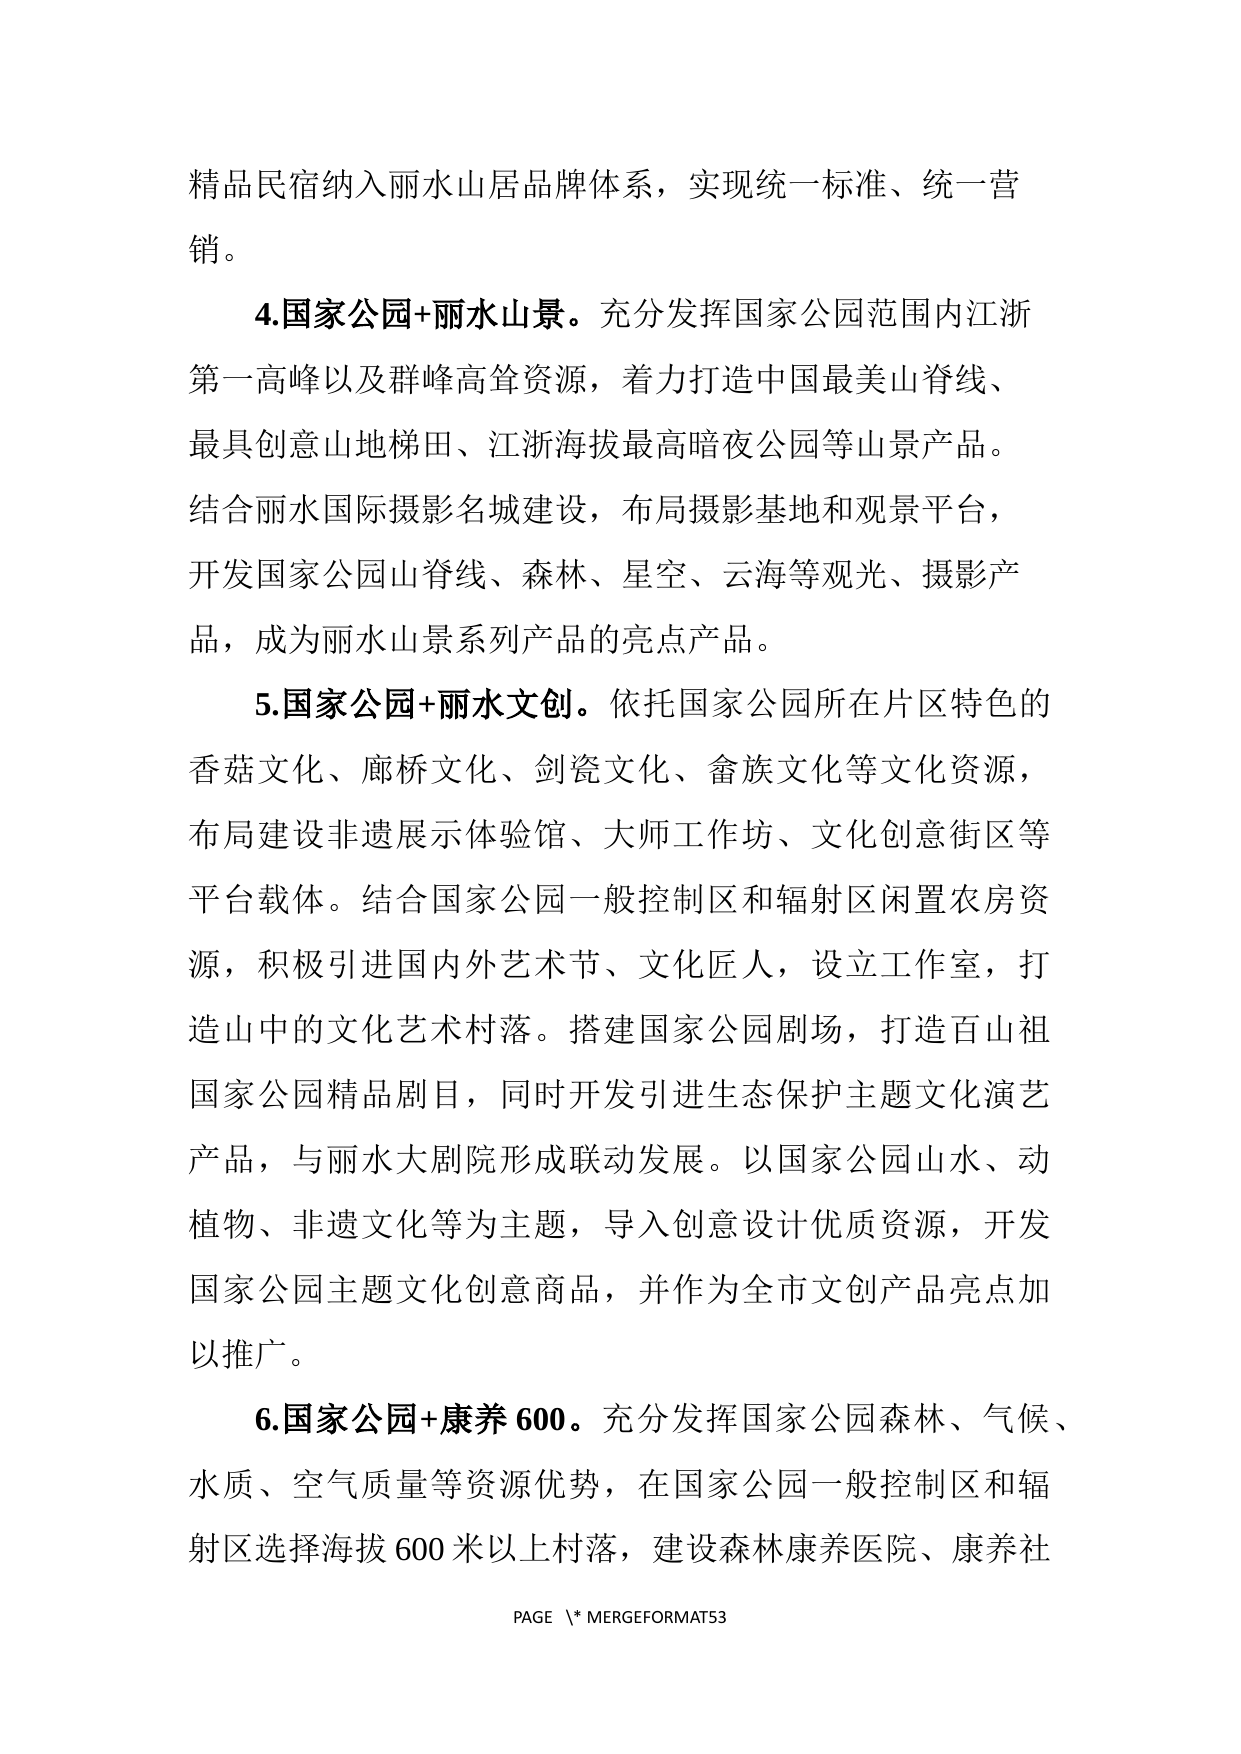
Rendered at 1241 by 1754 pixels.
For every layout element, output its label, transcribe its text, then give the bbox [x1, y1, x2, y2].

text 5.国家公园+丽水文创。依托国家公园所在片区特色的香菇文化、廊桥文化、剑瓷文化、畲族文化等文化资源，布局建设非遗展示体验馆、大师工作坊、文化创意街区等平台载体。结合国家公园一般控制区和辐射区闲置农房资源，积极引进国内外艺术节、文化匠人，设立工作室，打造山中的文化艺术村落。搭建国家公园剧场，打造百山祖国家公园精品剧目，同时开发引进生态保护主题文化演艺产品，与丽水大剧院形成联动发展。以国家公园山水、动植物、非遗文化等为主题，导入创意设计优质资源，开发国家公园主题文化创意商品，并作为全市文创产品亮点加以推广。 [187, 670, 1053, 1385]
text 4.国家公园+丽水山景。充分发挥国家公园范围内江浙第一高峰以及群峰高耸资源，着力打造中国最美山脊线、最具创意山地梯田、江浙海拔最高暗夜公园等山景产品。结合丽水国际摄影名城建设，布局摄影基地和观景平台，开发国家公园山脊线、森林、星空、云海等观光、摄影产品，成为丽水山景系列产品的亮点产品。 [187, 280, 1053, 670]
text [187, 150, 1053, 280]
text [187, 1385, 1053, 1580]
